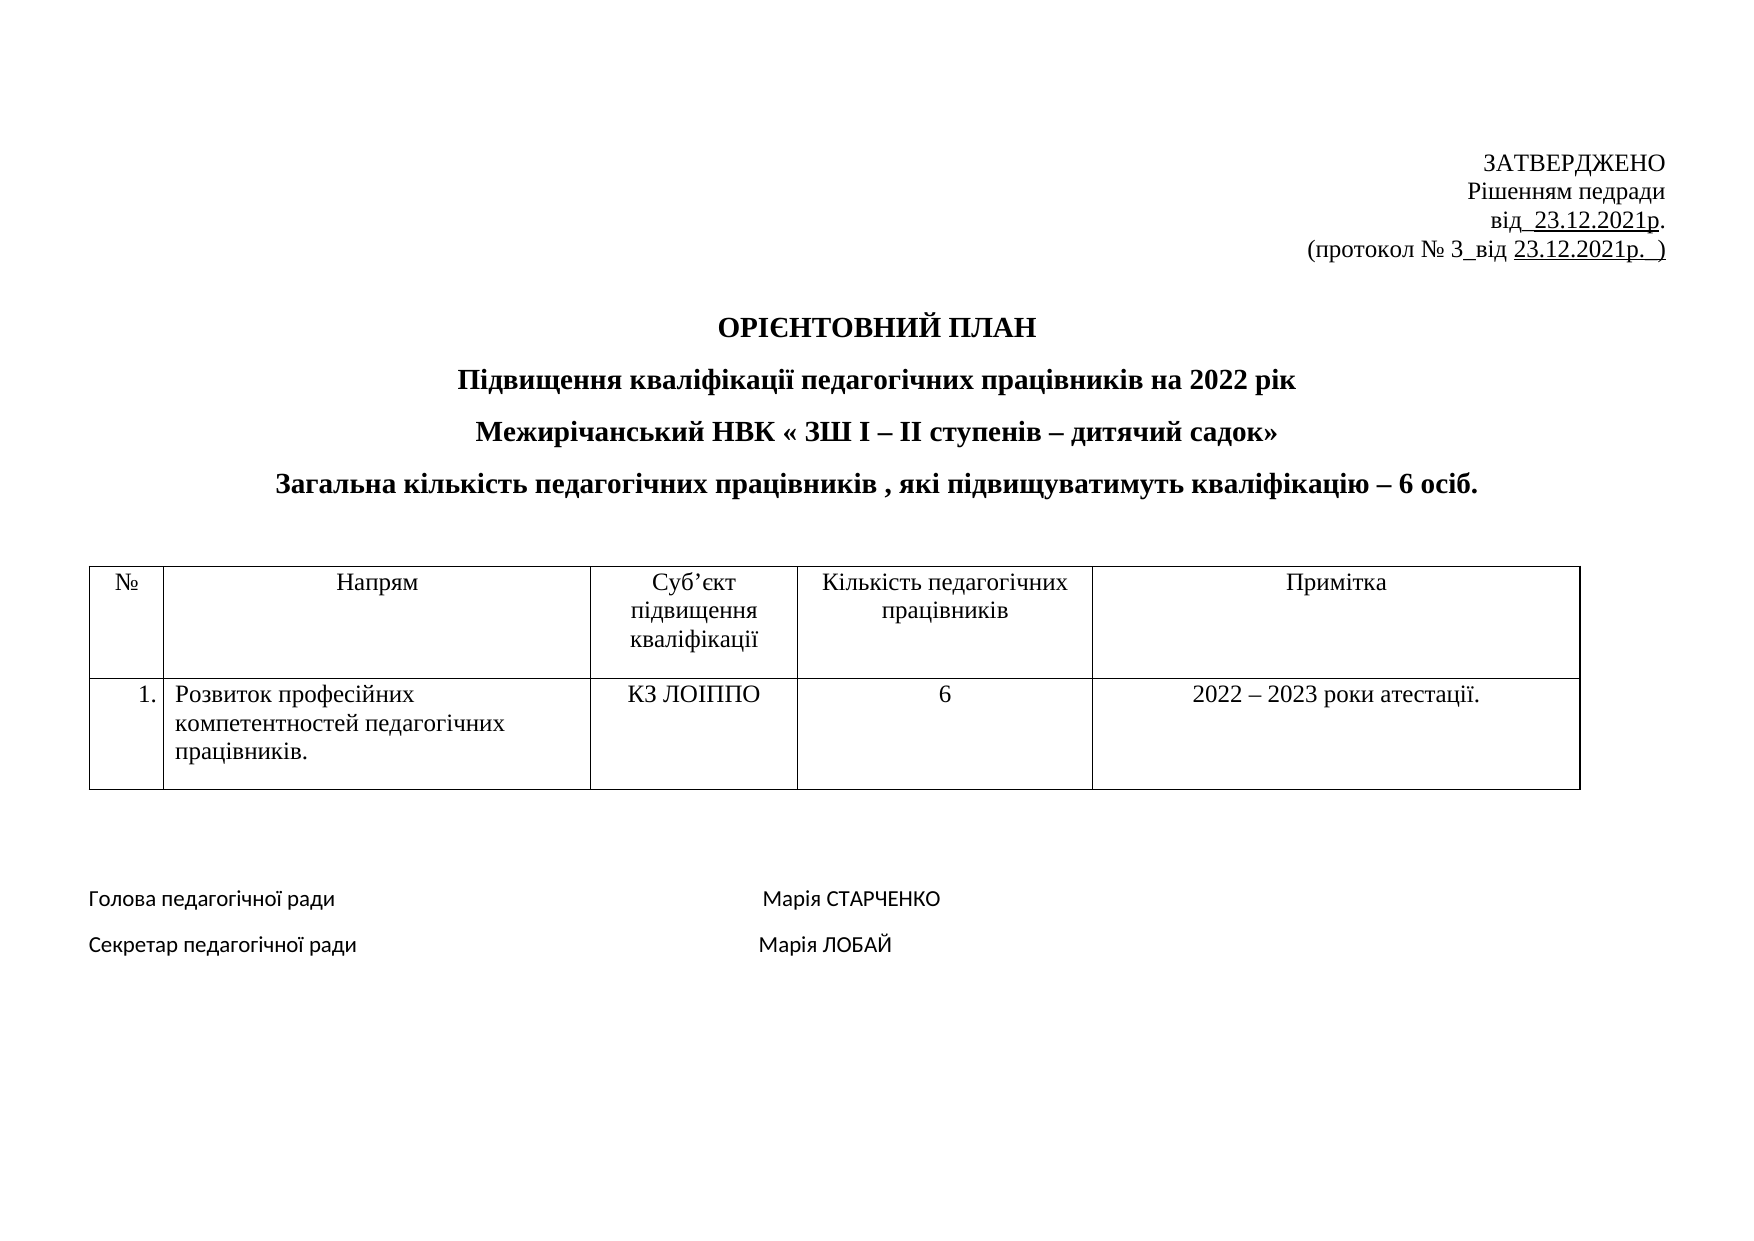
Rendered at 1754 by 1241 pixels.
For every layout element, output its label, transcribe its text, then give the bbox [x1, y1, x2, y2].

table_cell 2022 – 2023 роки атестації. [1093, 679, 1579, 789]
text ОРІЄНТОВНИЙ ПЛАН [88, 310, 1665, 343]
table_header Примітка [1093, 567, 1579, 678]
text (протокол № 3_від 23.12.2021р._) [88, 234, 1665, 263]
table_cell [90, 679, 163, 789]
text Загальна кількість педагогічних працівників , які підвищуватимуть кваліфікацію – 6 осіб. [88, 466, 1665, 500]
table_header Суб’єкт підвищення кваліфікації [591, 567, 797, 678]
text Межирічанський НВК « ЗШ І – ІІ ступенів – дитячий садок» [88, 414, 1665, 448]
text ЗАТВЕРДЖЕНО [88, 148, 1665, 176]
text Рішенням педради [88, 176, 1665, 205]
text Голова педагогічної ради Марія СТАРЧЕНКО [88, 884, 1665, 912]
text від_23.12.2021р. [88, 205, 1665, 234]
table_header № [90, 567, 163, 678]
table_cell КЗ ЛОІППО [591, 679, 797, 789]
table_header Кількість педагогічних працівників [798, 567, 1092, 678]
table_cell Розвиток професійних компетентностей педагогічних працівників. [164, 679, 590, 789]
table_cell 6 [798, 679, 1092, 789]
text Підвищення кваліфікації педагогічних працівників на 2022 рік [88, 362, 1665, 395]
text Секретар педагогічної ради Марія ЛОБАЙ [88, 930, 1665, 958]
table_header Напрям [164, 567, 590, 678]
